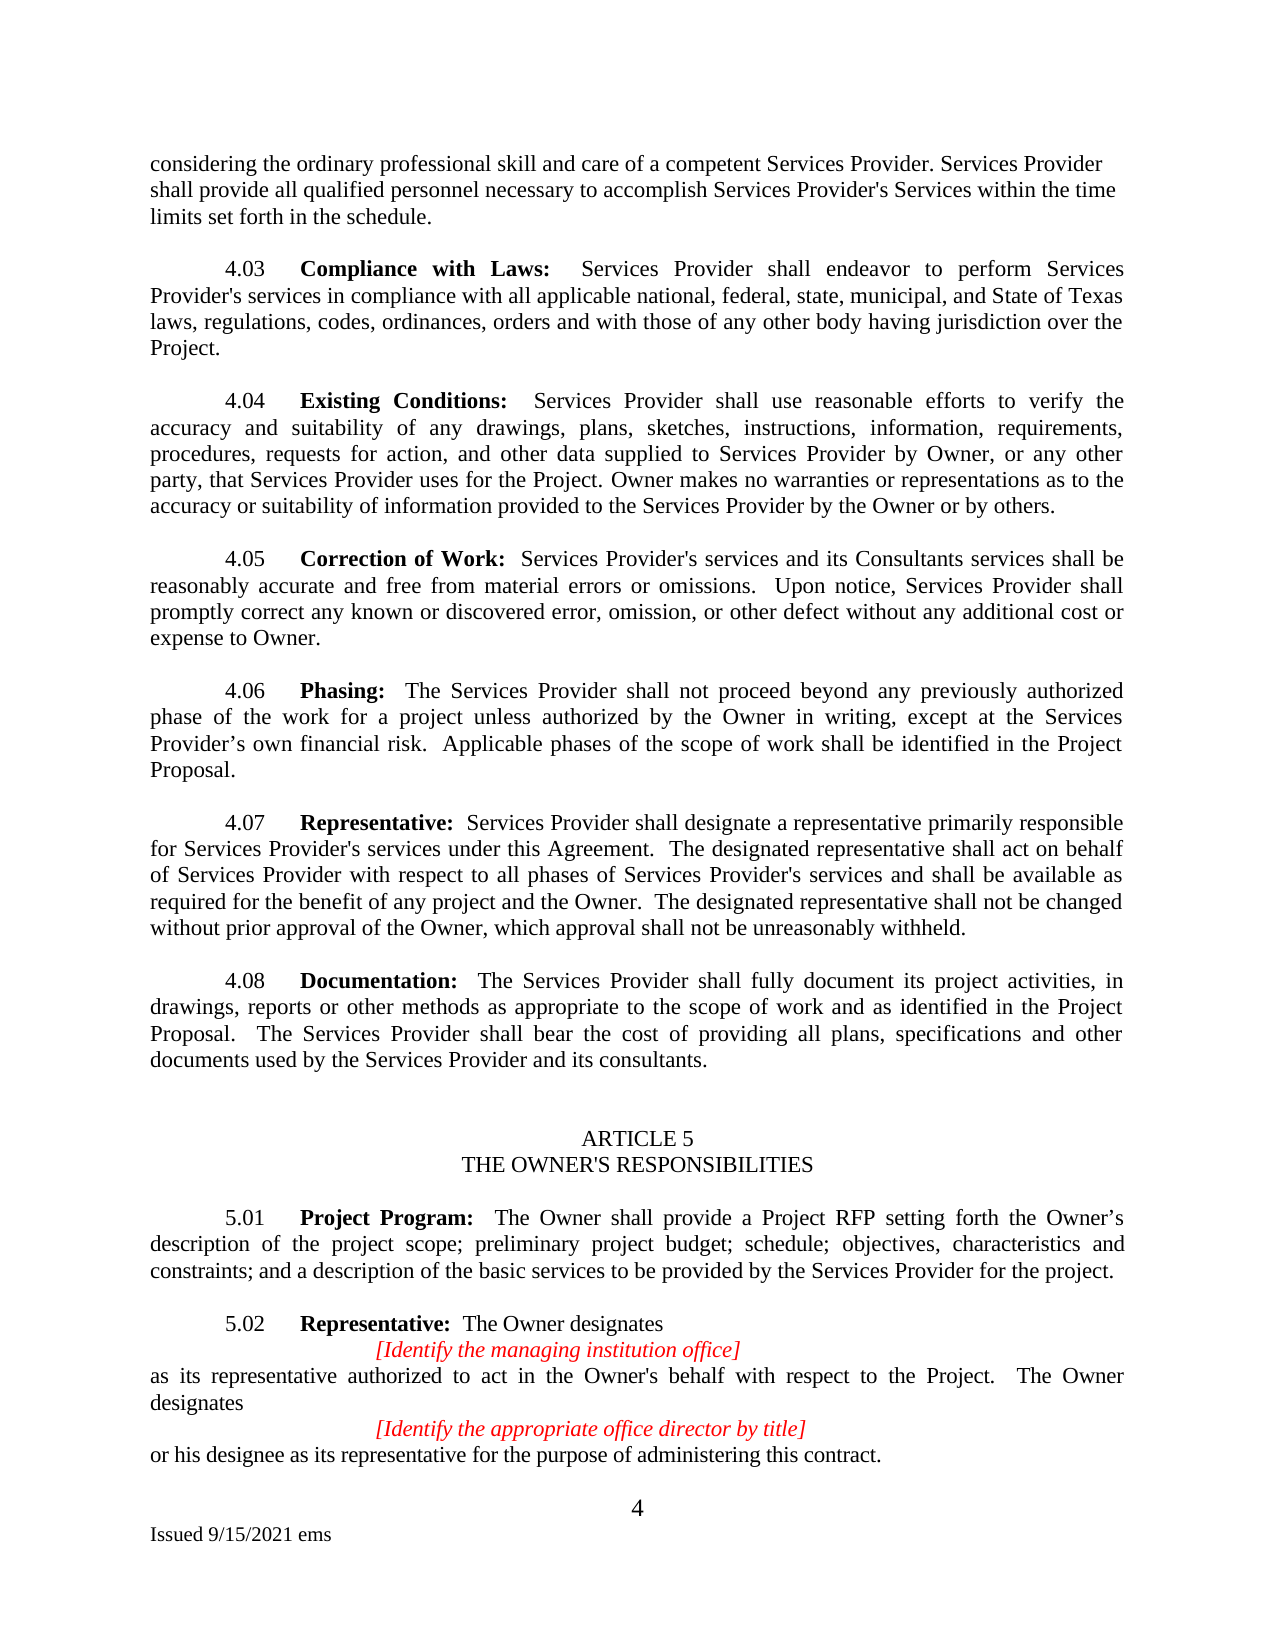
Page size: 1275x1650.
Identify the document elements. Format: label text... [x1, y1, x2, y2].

text 4.04 Existing Conditions: Services Provider shall use reasonable efforts to verify the accuracy and suitability of any drawings, plans, sketches, instructions, information, requirements, procedures, requests for action, and other data supplied to Services Provider by Owner, or any other party, that Services Provider uses for the Project. Owner makes no warranties or representations as to the accuracy or suitability of information provided to the Services Provider by the Owner or by others. [150, 387, 1125, 519]
text [Identify the appropriate office director by title] [150, 1415, 1125, 1441]
list Representative: The Owner designates [150, 1309, 1125, 1336]
text 4.05 Correction of Work: Services Provider's services and its Consultants services shall be reasonably accurate and free from material errors or omissions. Upon notice, Services Provider shall promptly correct any known or discovered error, omission, or other defect without any additional cost or expense to Owner. [150, 545, 1125, 651]
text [150, 150, 1125, 229]
text 4.08 Documentation: The Services Provider shall fully document its project activities, in drawings, reports or other methods as appropriate to the scope of work and as identified in the Project Proposal. The Services Provider shall bear the cost of providing all plans, specifications and other documents used by the Services Provider and its consultants. [150, 967, 1125, 1072]
text 4.07 Representative: Services Provider shall designate a representative primarily responsible for Services Provider's services under this Agreement. The designated representative shall act on behalf of Services Provider with respect to all phases of Services Provider's services and shall be available as required for the benefit of any project and the Owner. The designated representative shall not be changed without prior approval of the Owner, which approval shall not be unreasonably withheld. [150, 809, 1125, 941]
text or his designee as its representative for the purpose of administering this contract. [150, 1441, 1125, 1468]
list Project Program: The Owner shall provide a Project RFP setting forth the Owner’s description of the project scope; preliminary project budget; schedule; objectives, characteristics and constraints; and a description of the basic services to be provided by the Services Provider for the project. [150, 1204, 1125, 1283]
text THE OWNER'S RESPONSIBILITIES [150, 1151, 1125, 1178]
text ARTICLE 5 [150, 1125, 1125, 1151]
text 4.06 Phasing: The Services Provider shall not proceed beyond any previously authorized phase of the work for a project unless authorized by the Owner in writing, except at the Services Provider’s own financial risk. Applicable phases of the scope of work shall be identified in the Project Proposal. [150, 677, 1125, 782]
text 4.03 Compliance with Laws: Services Provider shall endeavor to perform Services Provider's services in compliance with all applicable national, federal, state, municipal, and State of Texas laws, regulations, codes, ordinances, orders and with those of any other body having jurisdiction over the Project. [150, 255, 1125, 361]
text [Identify the managing institution office] [150, 1336, 1125, 1362]
text as its representative authorized to act in the Owner's behalf with respect to the Project. The Owner designates [150, 1362, 1125, 1415]
